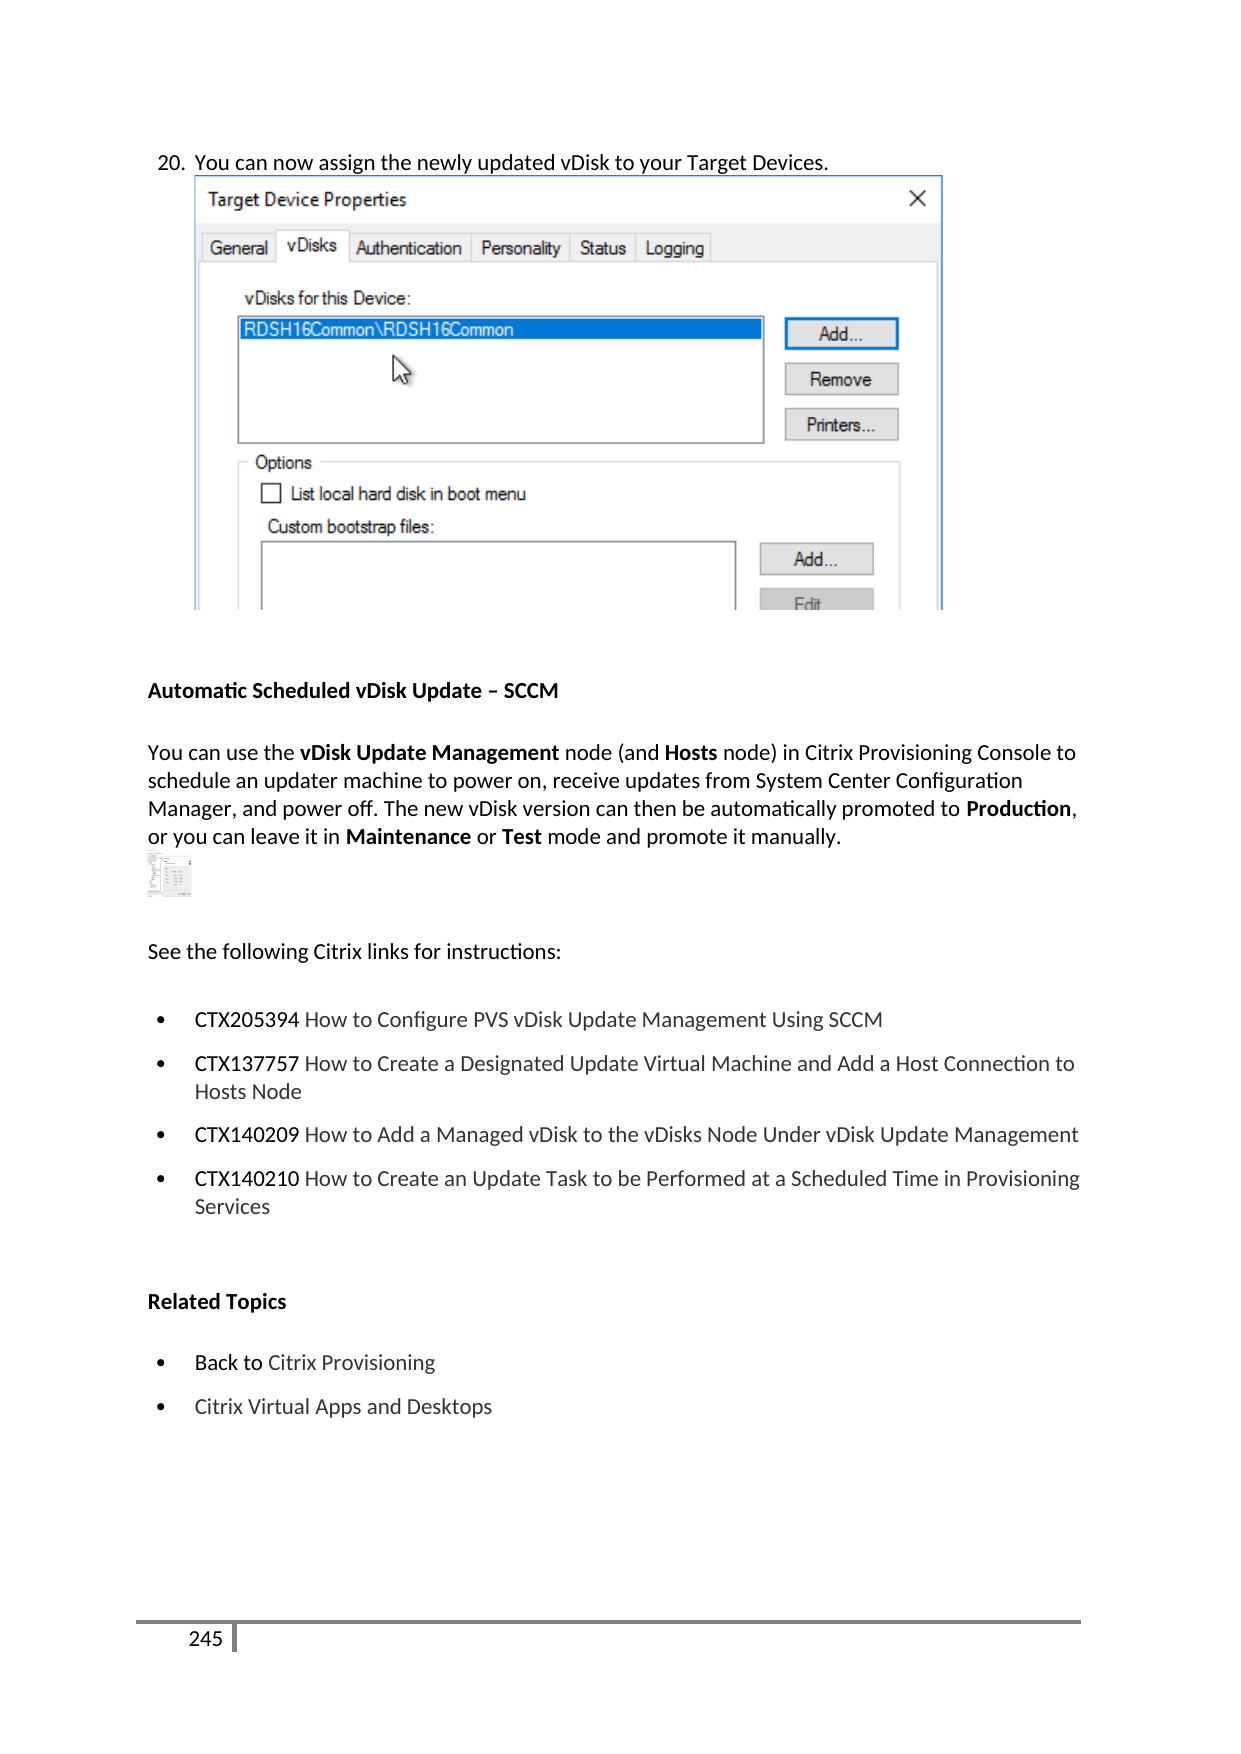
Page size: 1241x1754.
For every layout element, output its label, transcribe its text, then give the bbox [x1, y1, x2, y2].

text You can use the vDisk Update Management node (and Hosts node) in Citrix Provisioning Console to schedule an updater machine to power on, receive updates from System Center Configuration Manager, and power off. The new vDisk version can then be automatically promoted to Production, or you can leave it in Maintenance or Test mode and promote it manually. [148, 738, 1093, 897]
picture [147, 850, 192, 897]
list CTX140210 How to Create an Update Task to be Performed at a Scheduled Time in Provisioning Services [157, 1164, 1093, 1220]
list Back to Citrix Provisioning [157, 1348, 1093, 1376]
text See the following Citrix links for instructions: [148, 937, 1093, 965]
text Automatic Scheduled vDisk Update – SCCM [148, 677, 1093, 704]
text Related Topics [148, 1287, 1093, 1315]
list CTX140209 How to Add a Managed vDisk to the vDisks Node Under vDisk Update Management [157, 1120, 1093, 1148]
picture [194, 175, 943, 610]
list CTX137757 How to Create a Designated Update Virtual Machine and Add a Host Connection to Hosts Node [157, 1049, 1093, 1105]
list CTX205394 How to Configure PVS vDisk Update Management Using SCCM [157, 1005, 1093, 1033]
list Citrix Virtual Apps and Desktops [157, 1392, 1093, 1420]
